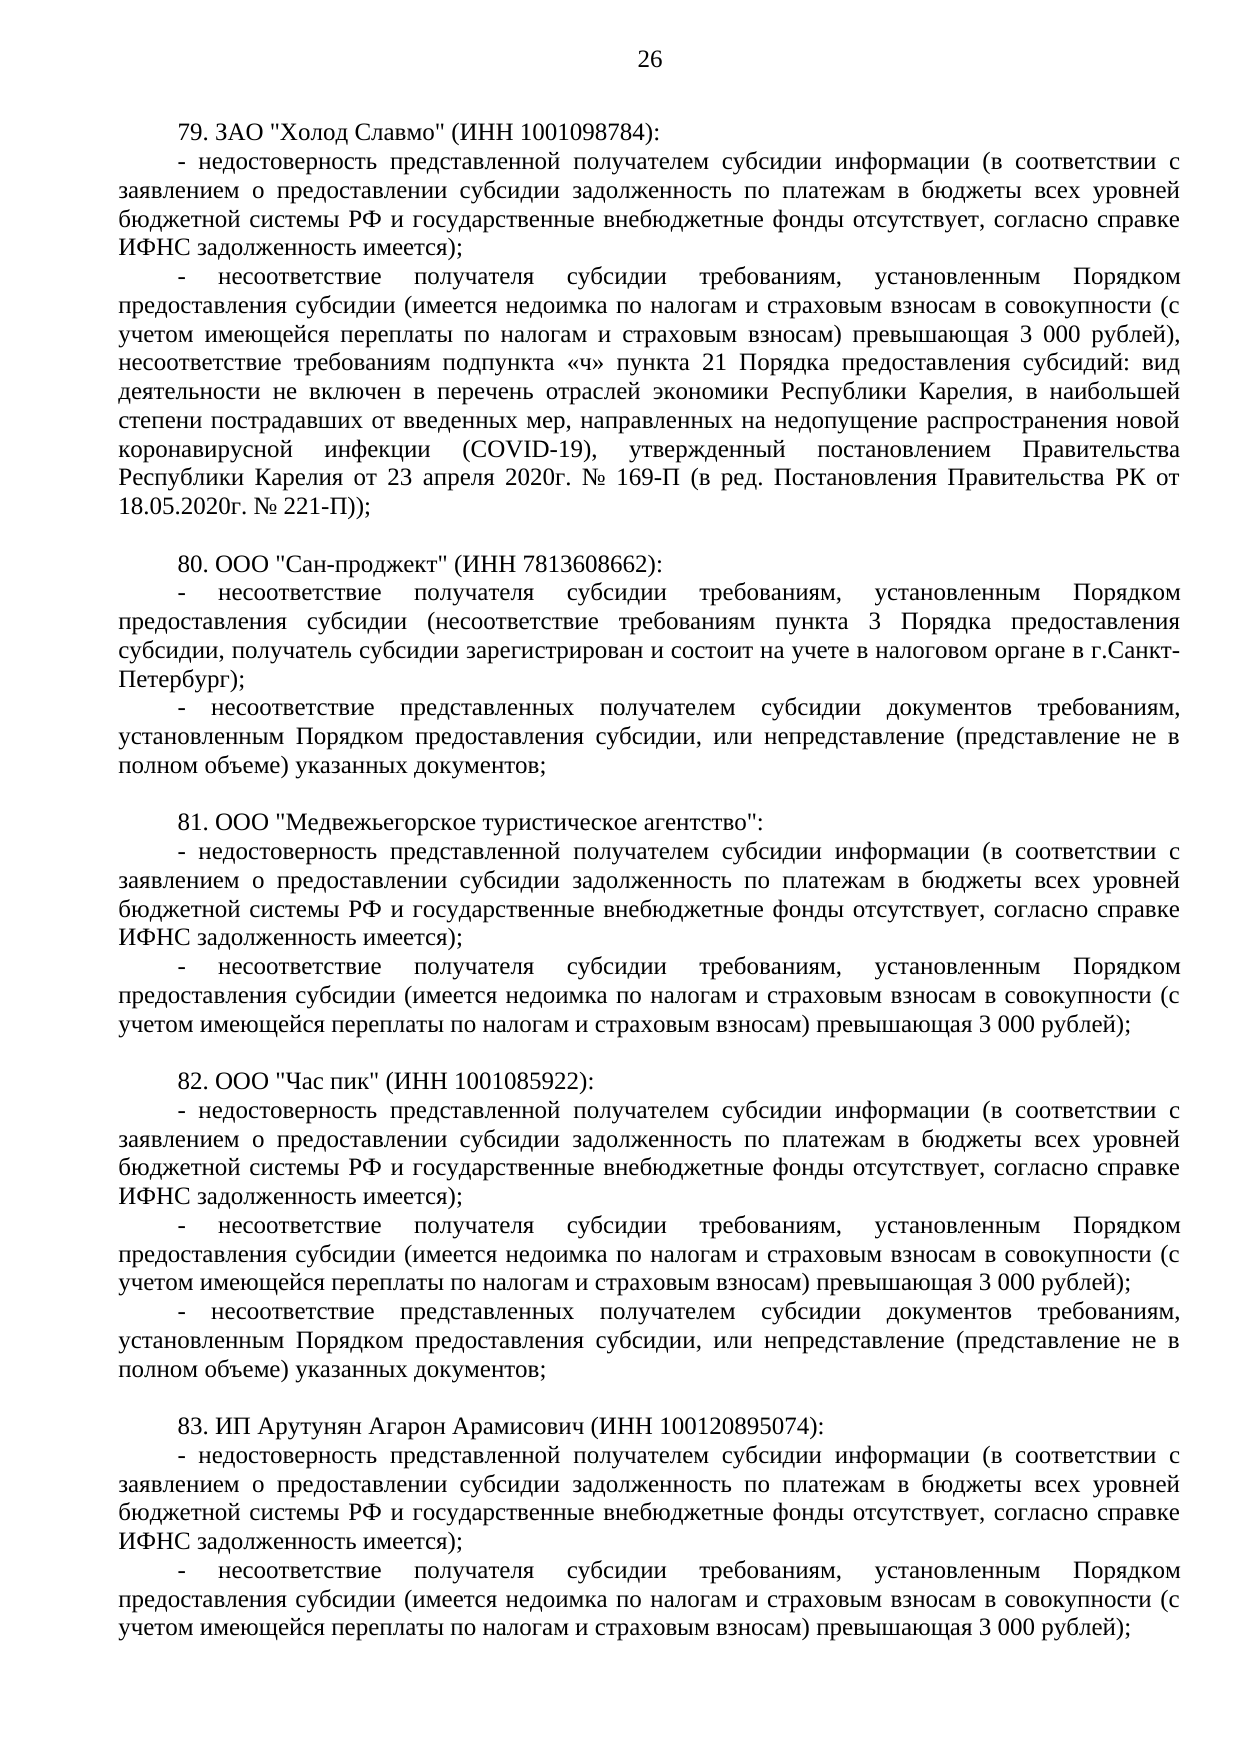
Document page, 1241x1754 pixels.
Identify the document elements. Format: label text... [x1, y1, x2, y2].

text 81. ООО "Медвежьегорское туристическое агентство": [118, 807, 1181, 836]
text 82. ООО "Час пик" (ИНН 1001085922): [118, 1066, 1181, 1095]
text - несоответствие получателя субсидии требованиям, установленным Порядком предоставления субсидии (несоответствие требованиям пункта 3 Порядка предоставления субсидии, получатель субсидии зарегистрирован и состоит на учете в налоговом органе в г.Санкт-Петербург); [118, 577, 1181, 692]
text - несоответствие получателя субсидии требованиям, установленным Порядком предоставления субсидии (имеется недоимка по налогам и страховым взносам в совокупности (с учетом имеющейся переплаты по налогам и страховым взносам) превышающая 3 000 рублей), несоответствие требованиям подпункта «ч» пункта 21 Порядка предоставления субсидий: вид деятельности не включен в перечень отраслей экономики Республики Карелия, в наибольшей степени пострадавших от введенных мер, направленных на недопущение распространения новой коронавирусной инфекции (COVID-19), утвержденный постановлением Правительства Республики Карелия от 23 апреля 2020г. № 169-П (в ред. Постановления Правительства РК от 18.05.2020г. № 221-П)); [118, 261, 1181, 520]
text 83. ИП Арутунян Агарон Арамисович (ИНН 100120895074): [118, 1411, 1181, 1440]
text 80. ООО "Сан-проджект" (ИНН 7813608662): [118, 549, 1181, 577]
text 79. ЗАО "Холод Славмо" (ИНН 1001098784): [118, 117, 1181, 146]
